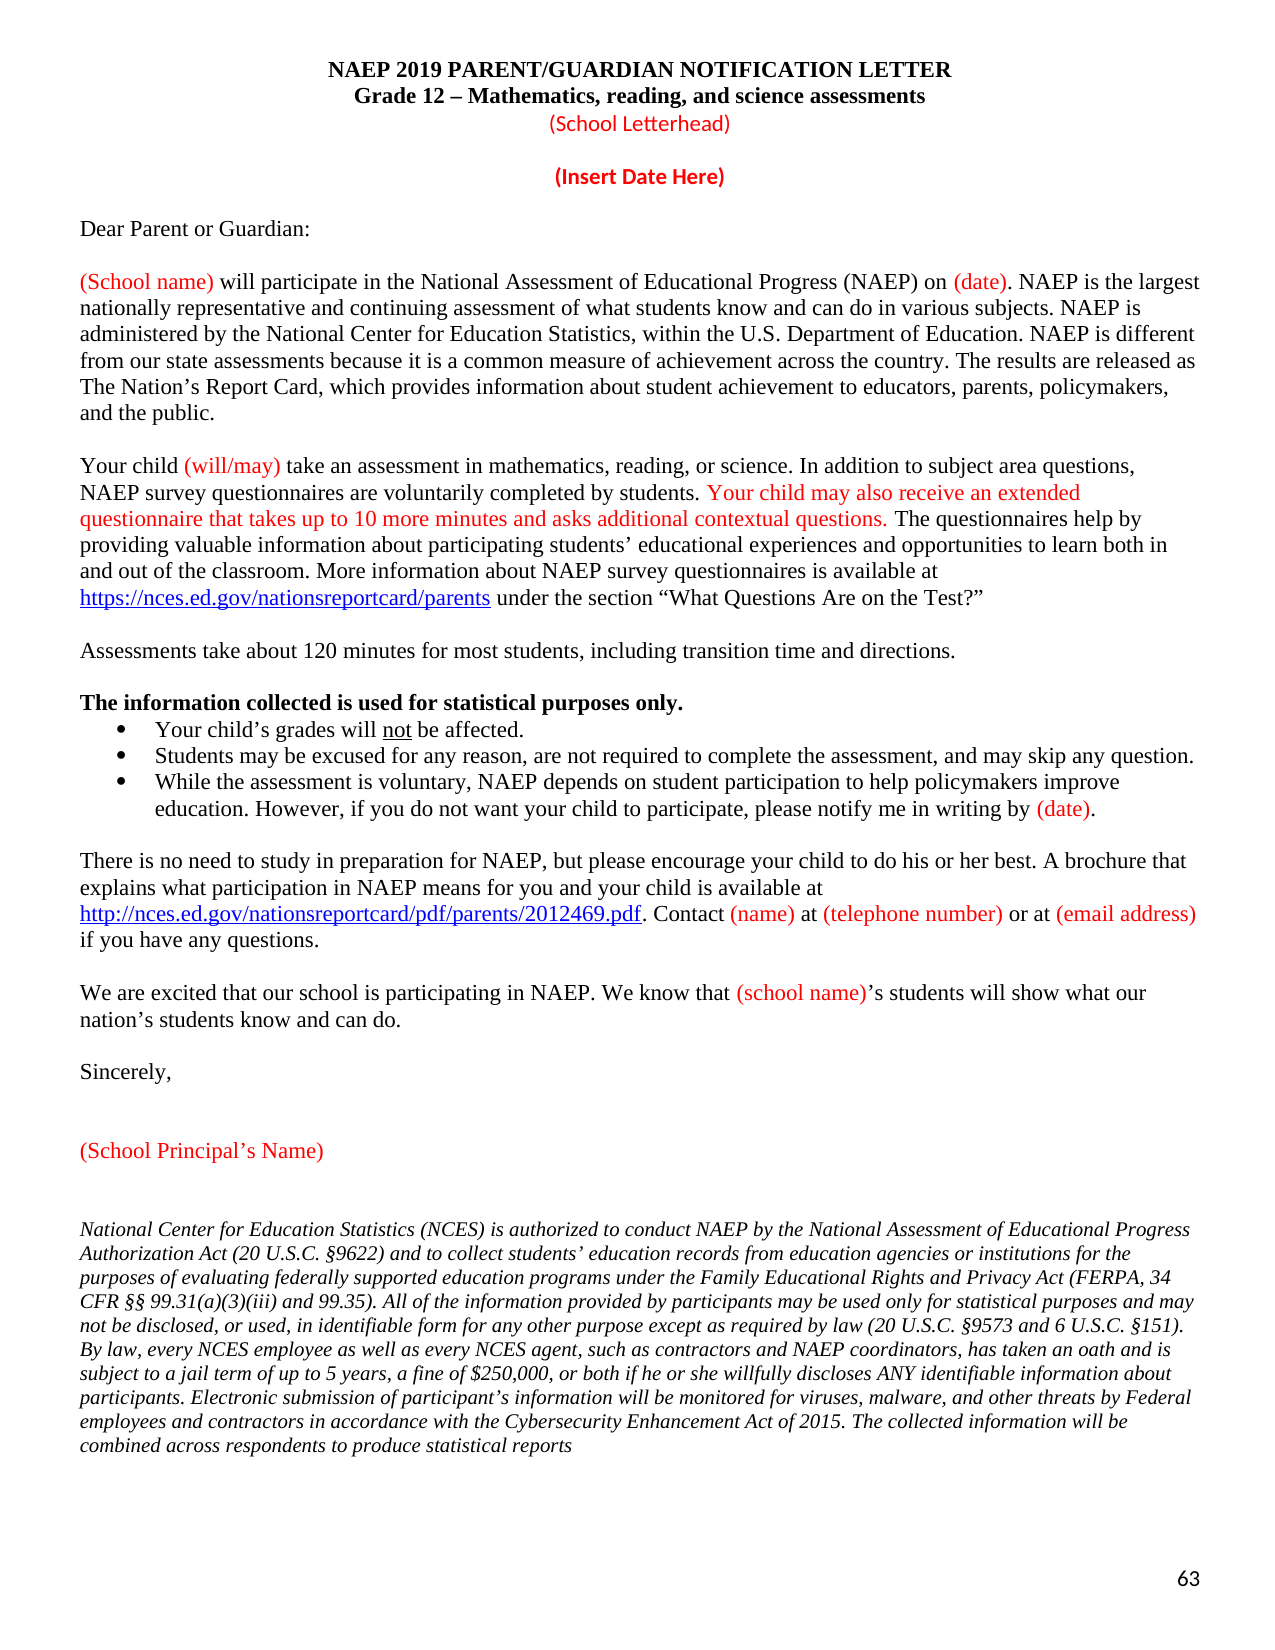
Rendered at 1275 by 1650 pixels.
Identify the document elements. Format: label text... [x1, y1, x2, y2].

list Your child’s grades will not be affected. [117, 716, 1200, 742]
text (School Letterhead) [79, 109, 1200, 137]
text National Center for Education Statistics (NCES) is authorized to conduct NAEP by the National Assessment of Educational Progress Authorization Act (20 U.S.C. §9622) and to collect students’ education records from education agencies or institutions for the purposes of evaluating federally supported education programs under the Family Educational Rights and Privacy Act (FERPA, 34 CFR §§ 99.31(a)(3)(iii) and 99.35). All of the information provided by participants may be used only for statistical purposes and may not be disclosed, or used, in identifiable form for any other purpose except as required by law (20 U.S.C. §9573 and 6 U.S.C. §151). By law, every NCES employee as well as every NCES agent, such as contractors and NAEP coordinators, has taken an oath and is subject to a jail term of up to 5 years, a fine of $250,000, or both if he or she willfully discloses ANY identifiable information about participants. Electronic submission of participant’s information will be monitored for viruses, malware, and other threats by Federal employees and contractors in accordance with the Cybersecurity Enhancement Act of 2015. The collected information will be combined across respondents to produce statistical reports [79, 1217, 1200, 1457]
list While the assessment is voluntary, NAEP depends on student participation to help policymakers improve education. However, if you do not want your child to participate, please notify me in writing by (date). [117, 768, 1200, 821]
text There is no need to study in preparation for NAEP, but please encourage your child to do his or her best. A brochure that explains what participation in NAEP means for you and your child is available at http://nces.ed.gov/nationsreportcard/pdf/parents/2012469.pdf. Contact (name) at (telephone number) or at (email address) if you have any questions. [79, 847, 1200, 953]
text Your child (will/may) take an assessment in mathematics, reading, or science. In addition to subject area questions, NAEP survey questionnaires are voluntarily completed by students. Your child may also receive an extended questionnaire that takes up to 10 more minutes and asks additional contextual questions. The questionnaires help by providing valuable information about participating students’ educational experiences and opportunities to learn both in and out of the classroom. More information about NAEP survey questionnaires is available at https://nces.ed.gov/nationsreportcard/parents under the section “What Questions Are on the Test?” [79, 452, 1200, 610]
text (School name) will participate in the National Assessment of Educational Progress (NAEP) on (date). NAEP is the largest nationally representative and continuing assessment of what students know and can do in various subjects. NAEP is administered by the National Center for Education Statistics, within the U.S. Department of Education. NAEP is different from our state assessments because it is a common measure of achievement across the country. The results are released as The Nation’s Report Card, which provides information about student achievement to educators, parents, policymakers, and the public. [79, 268, 1200, 426]
text Grade 12 – Mathematics, reading, and science assessments [79, 83, 1200, 109]
text The information collected is used for statistical purposes only. [79, 689, 1200, 716]
text NAEP 2019 PARENT/GUARDIAN NOTIFICATION LETTER [79, 56, 1200, 83]
text (School Principal’s Name) [79, 1137, 1200, 1164]
list Students may be excused for any reason, are not required to complete the assessment, and may skip any question. [117, 742, 1200, 768]
text Sincerely, [79, 1058, 1200, 1085]
text Assessments take about 120 minutes for most students, including transition time and directions. [79, 637, 1200, 663]
text We are excited that our school is participating in NAEP. We know that (school name)’s students will show what our nation’s students know and can do. [79, 979, 1200, 1032]
text Dear Parent or Guardian: [79, 215, 1200, 241]
text (Insert Date Here) [79, 162, 1200, 190]
